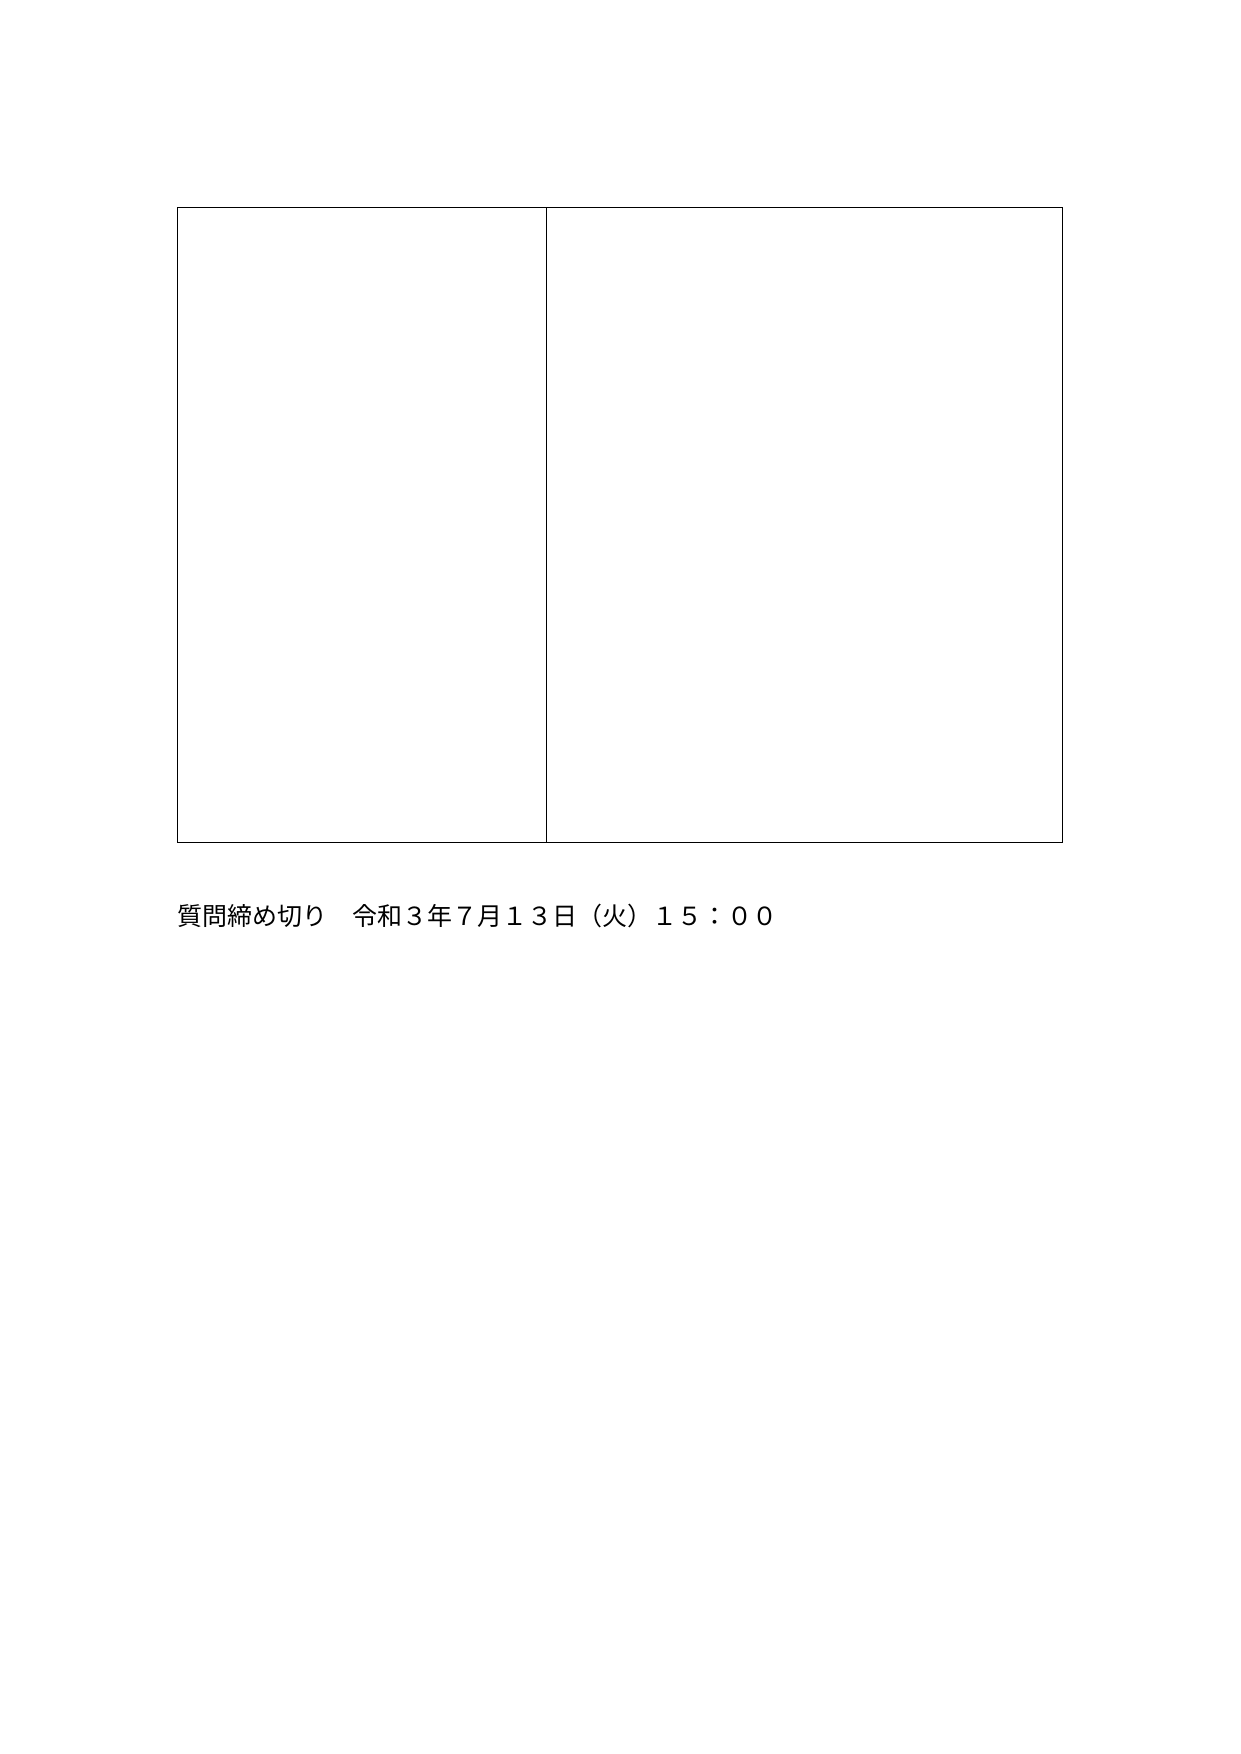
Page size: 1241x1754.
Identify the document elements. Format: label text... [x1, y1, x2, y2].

text 質問締め切り 令和３年７月１３日（火）１５：００ [177, 879, 1063, 951]
table_cell [178, 208, 546, 842]
table_cell [547, 208, 1062, 842]
